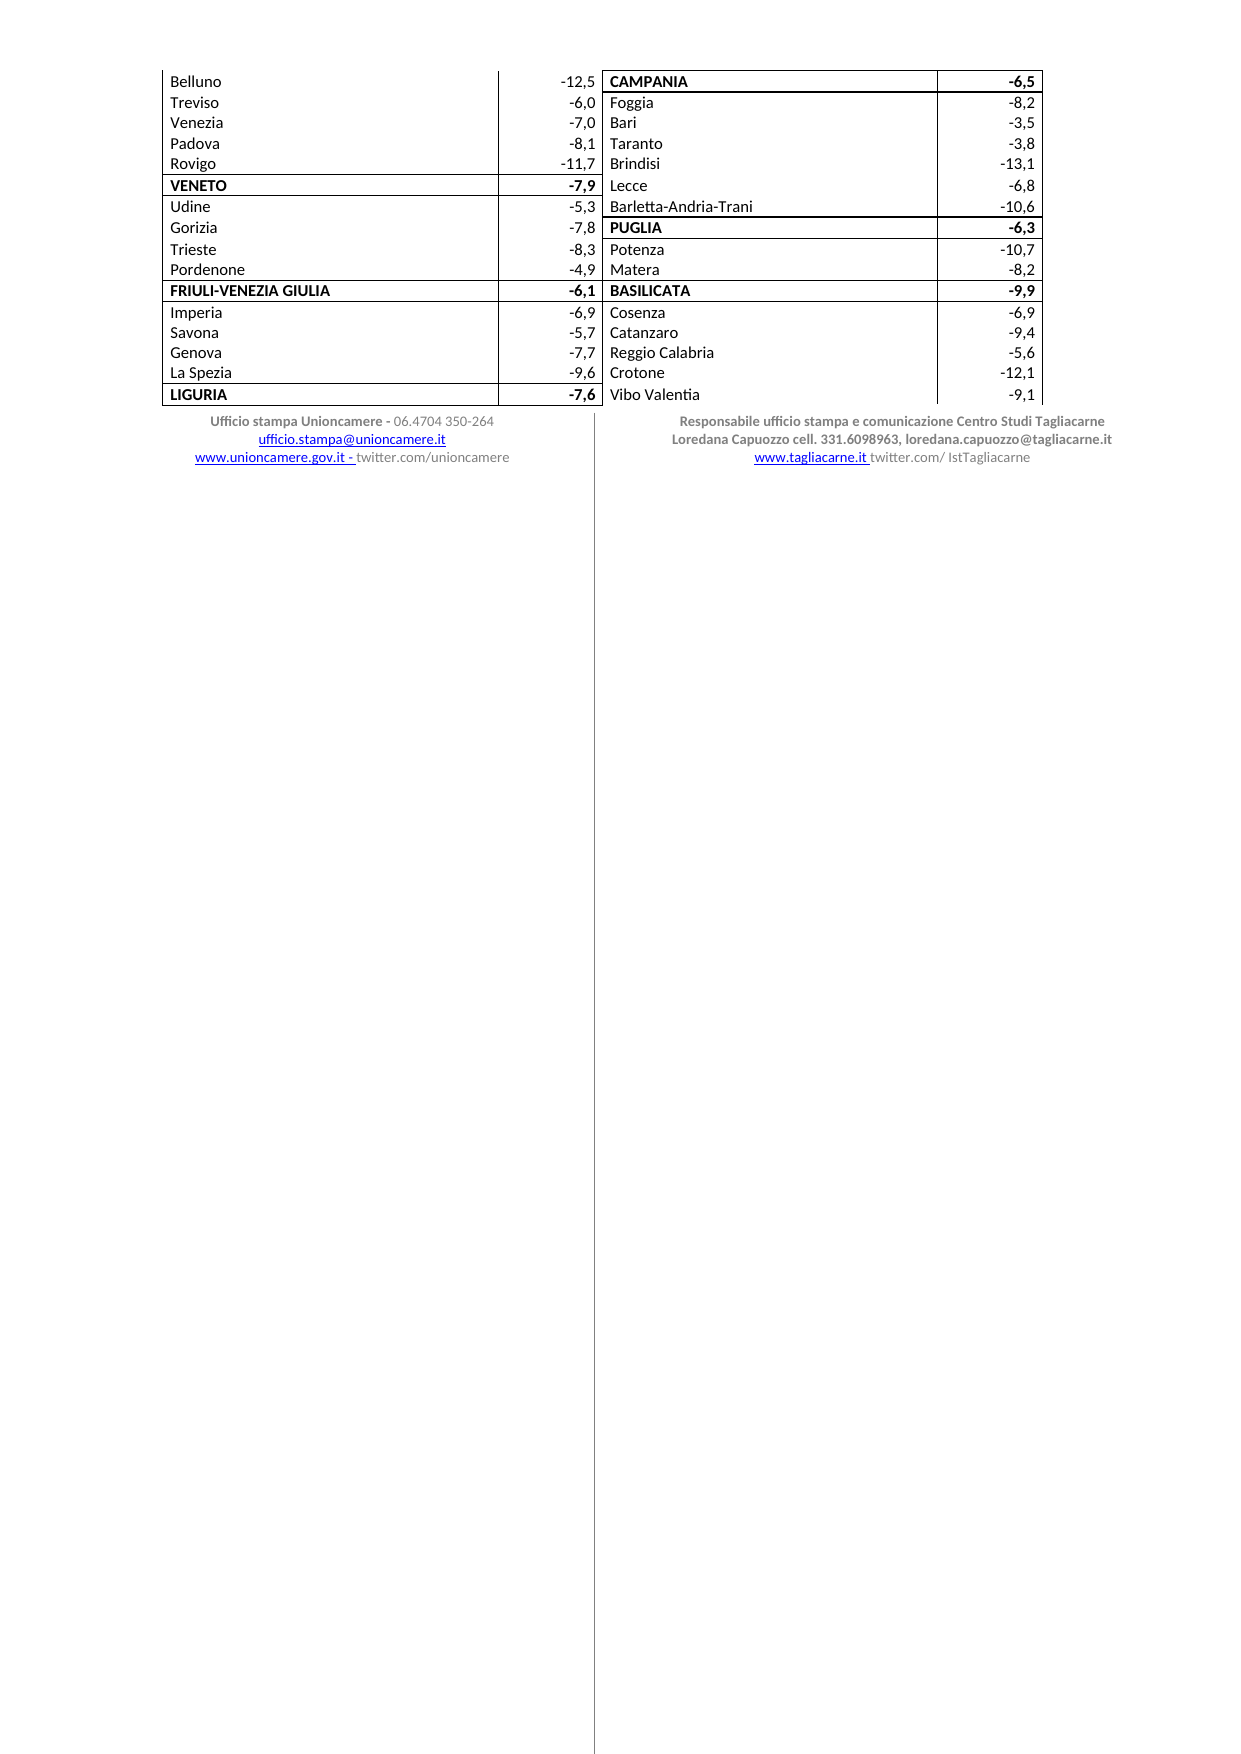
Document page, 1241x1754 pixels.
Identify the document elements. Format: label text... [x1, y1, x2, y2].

table_cell -6,9 [499, 302, 602, 322]
table_cell Savona [163, 322, 498, 342]
table_cell -10,7 [938, 239, 1042, 259]
table_cell Barletta-Andria-Trani [603, 195, 937, 216]
table_cell -3,5 [938, 113, 1042, 133]
table_cell CAMPANIA [603, 71, 937, 91]
table_cell -8,1 [499, 133, 602, 153]
table_cell Cosenza [603, 302, 937, 322]
table_cell Brindisi [603, 154, 937, 174]
table_cell -7,8 [499, 216, 602, 238]
table_cell -11,7 [499, 154, 602, 174]
table_cell Trieste [163, 238, 498, 259]
table_cell -5,6 [938, 343, 1042, 363]
table_cell -8,2 [938, 259, 1042, 279]
table_cell -12,1 [938, 363, 1042, 383]
table_cell Bari [603, 113, 937, 133]
table_cell PUGLIA [603, 218, 937, 238]
table_cell Rovigo [163, 154, 498, 174]
table_cell -6,1 [499, 281, 602, 301]
table_cell -9,1 [938, 383, 1042, 404]
table_cell -6,5 [938, 71, 1042, 91]
table_cell Belluno [163, 70, 498, 91]
table_cell Reggio Calabria [603, 343, 937, 363]
table_cell -6,3 [938, 218, 1042, 238]
table_cell -4,9 [499, 259, 602, 279]
table_cell -6,8 [938, 174, 1042, 195]
table_cell Padova [163, 133, 498, 153]
table_cell -5,3 [499, 196, 602, 216]
table_cell -7,6 [499, 384, 602, 404]
table_cell BASILICATA [603, 281, 937, 301]
table_cell Matera [603, 259, 937, 279]
table_cell -7,7 [499, 343, 602, 363]
table_cell -9,6 [499, 363, 602, 383]
table_cell -12,5 [498, 70, 602, 91]
table_cell -3,8 [938, 133, 1042, 153]
table_cell Venezia [163, 113, 498, 133]
table_cell -7,9 [499, 175, 602, 195]
table_cell Lecce [603, 174, 937, 195]
table_cell -8,2 [938, 93, 1042, 113]
table_cell Udine [163, 196, 498, 216]
table_cell Vibo Valentia [603, 383, 937, 404]
table_cell Genova [163, 343, 498, 363]
table_cell Foggia [603, 93, 937, 113]
table_cell Taranto [603, 133, 937, 153]
table_cell -9,9 [938, 281, 1042, 301]
table_cell -7,0 [499, 113, 602, 133]
table_cell FRIULI-VENEZIA GIULIA [163, 281, 498, 301]
table_cell Crotone [603, 363, 937, 383]
table_cell Imperia [163, 302, 498, 322]
table_cell -10,6 [938, 195, 1042, 216]
table_cell Potenza [603, 239, 937, 259]
table_cell -13,1 [938, 154, 1042, 174]
table_cell La Spezia [163, 363, 498, 383]
table_cell Catanzaro [603, 322, 937, 342]
table_cell LIGURIA [163, 384, 498, 404]
table_cell -8,3 [499, 238, 602, 259]
table_cell Gorizia [163, 216, 498, 238]
table_cell -9,4 [938, 322, 1042, 342]
table_cell -6,0 [499, 91, 602, 113]
table_cell -6,9 [938, 302, 1042, 322]
table_cell Treviso [163, 91, 498, 113]
table_cell Pordenone [163, 259, 498, 279]
table_cell -5,7 [499, 322, 602, 342]
table_cell VENETO [163, 175, 498, 195]
